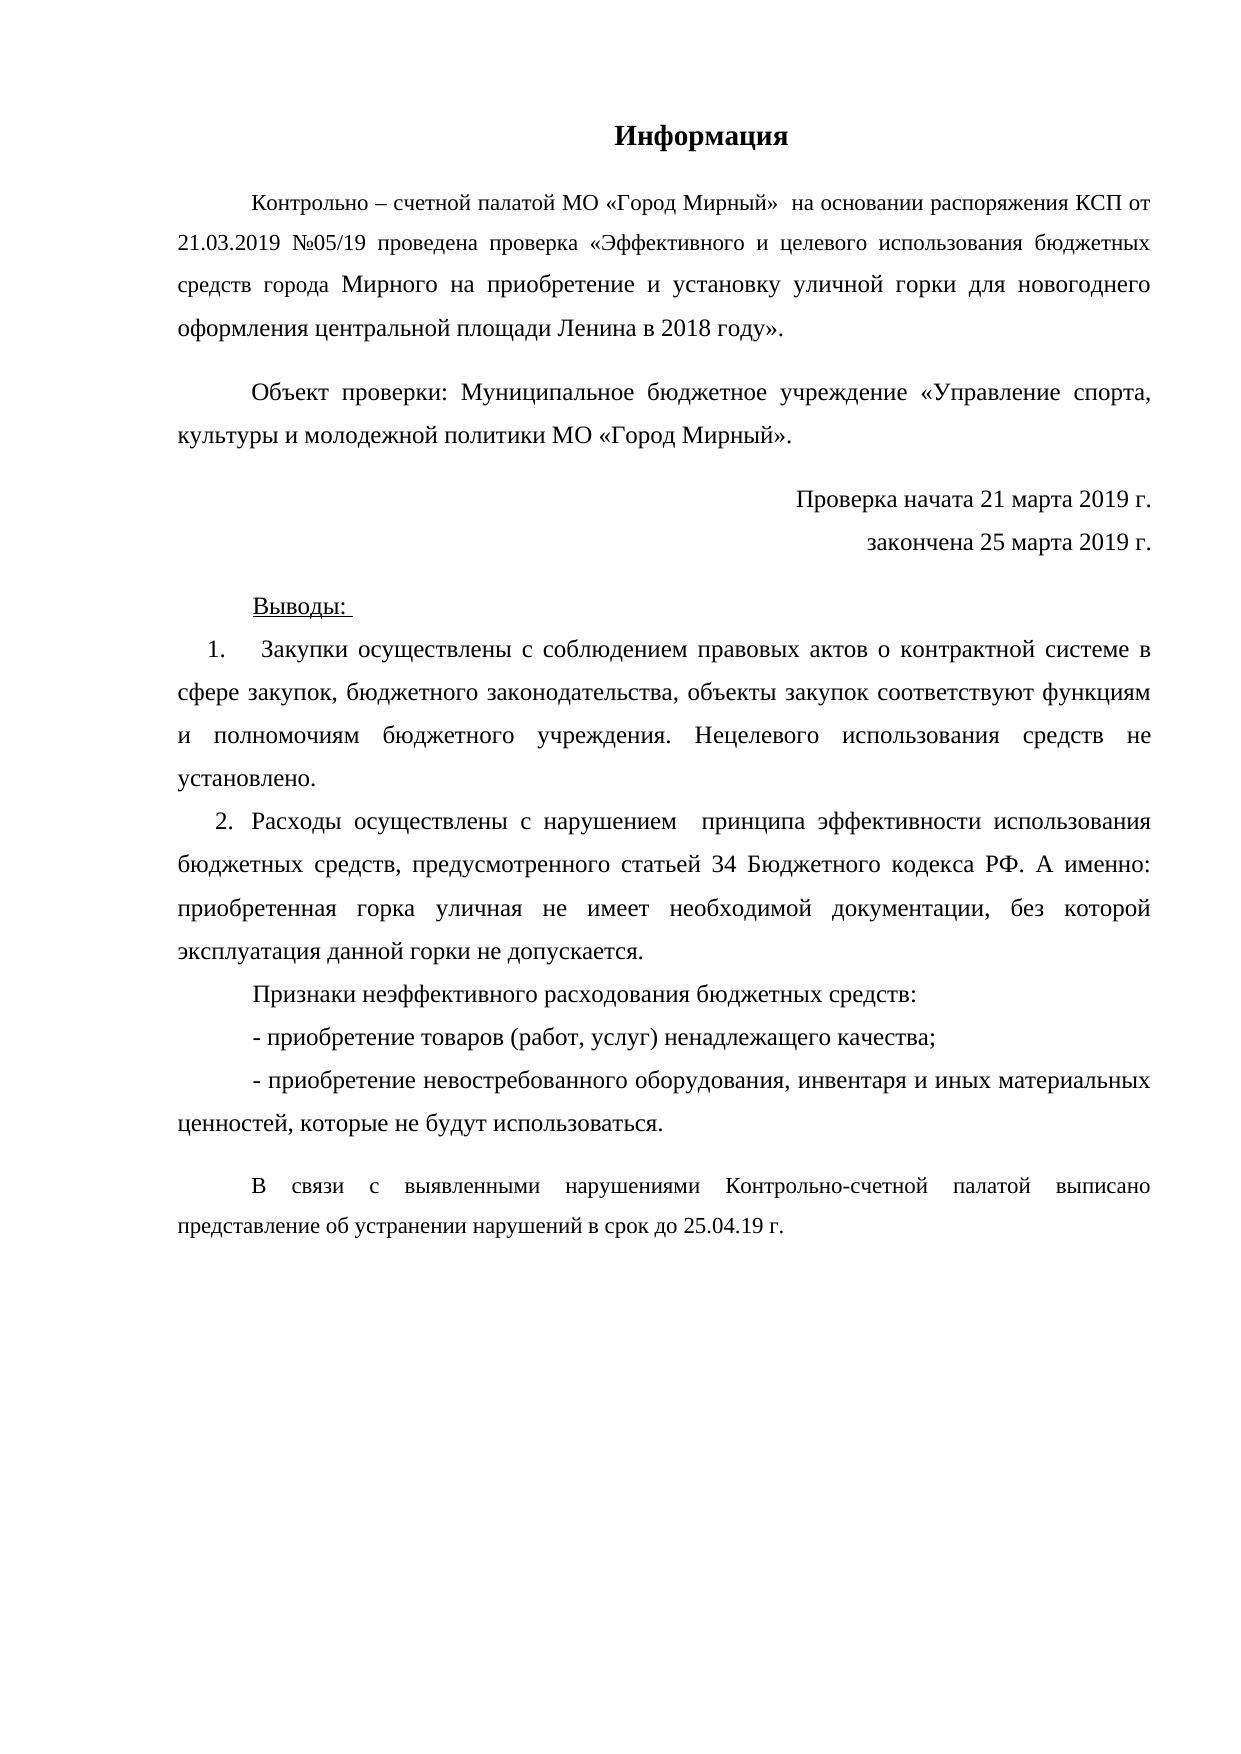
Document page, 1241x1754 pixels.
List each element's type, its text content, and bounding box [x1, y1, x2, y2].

list Закупки осуществлены с соблюдением правовых актов о контрактной системе в сфере закупок, бюджетного законодательства, объекты закупок соответствуют функциям и полномочиям бюджетного учреждения. Нецелевого использования средств не установлено. [177, 634, 1152, 792]
text Информация [177, 118, 1152, 152]
text Объект проверки: Муниципальное бюджетное учреждение «Управление спорта, культуры и молодежной политики МО «Город Мирный». [177, 377, 1152, 448]
text В связи с выявленными нарушениями Контрольно-счетной палатой выписано представление об устранении нарушений в срок до 25.04.19 г. [177, 1172, 1152, 1238]
list Признаки неэффективного расходования бюджетных средств: [177, 979, 1152, 1008]
text Контрольно – счетной палатой МО «Город Мирный» на основании распоряжения КСП от 21.03.2019 №05/19 проведена проверка «Эффективного и целевого использования бюджетных средств города Мирного на приобретение и установку уличной горки для новогоднего оформления центральной площади Ленина в 2018 году». [177, 189, 1152, 341]
list Выводы: [177, 591, 1152, 619]
list - приобретение невостребованного оборудования, инвентаря и иных материальных ценностей, которые не будут использоваться. [177, 1065, 1152, 1137]
list - приобретение товаров (работ, услуг) ненадлежащего качества; [177, 1022, 1152, 1051]
text Проверка начата 21 марта 2019 г. закончена 25 марта 2019 г. [177, 484, 1152, 556]
list Расходы осуществлены с нарушением принципа эффективности использования бюджетных средств, предусмотренного статьей 34 Бюджетного кодекса РФ. А именно: приобретенная горка уличная не имеет необходимой документации, без которой эксплуатация данной горки не допускается. [177, 806, 1152, 964]
